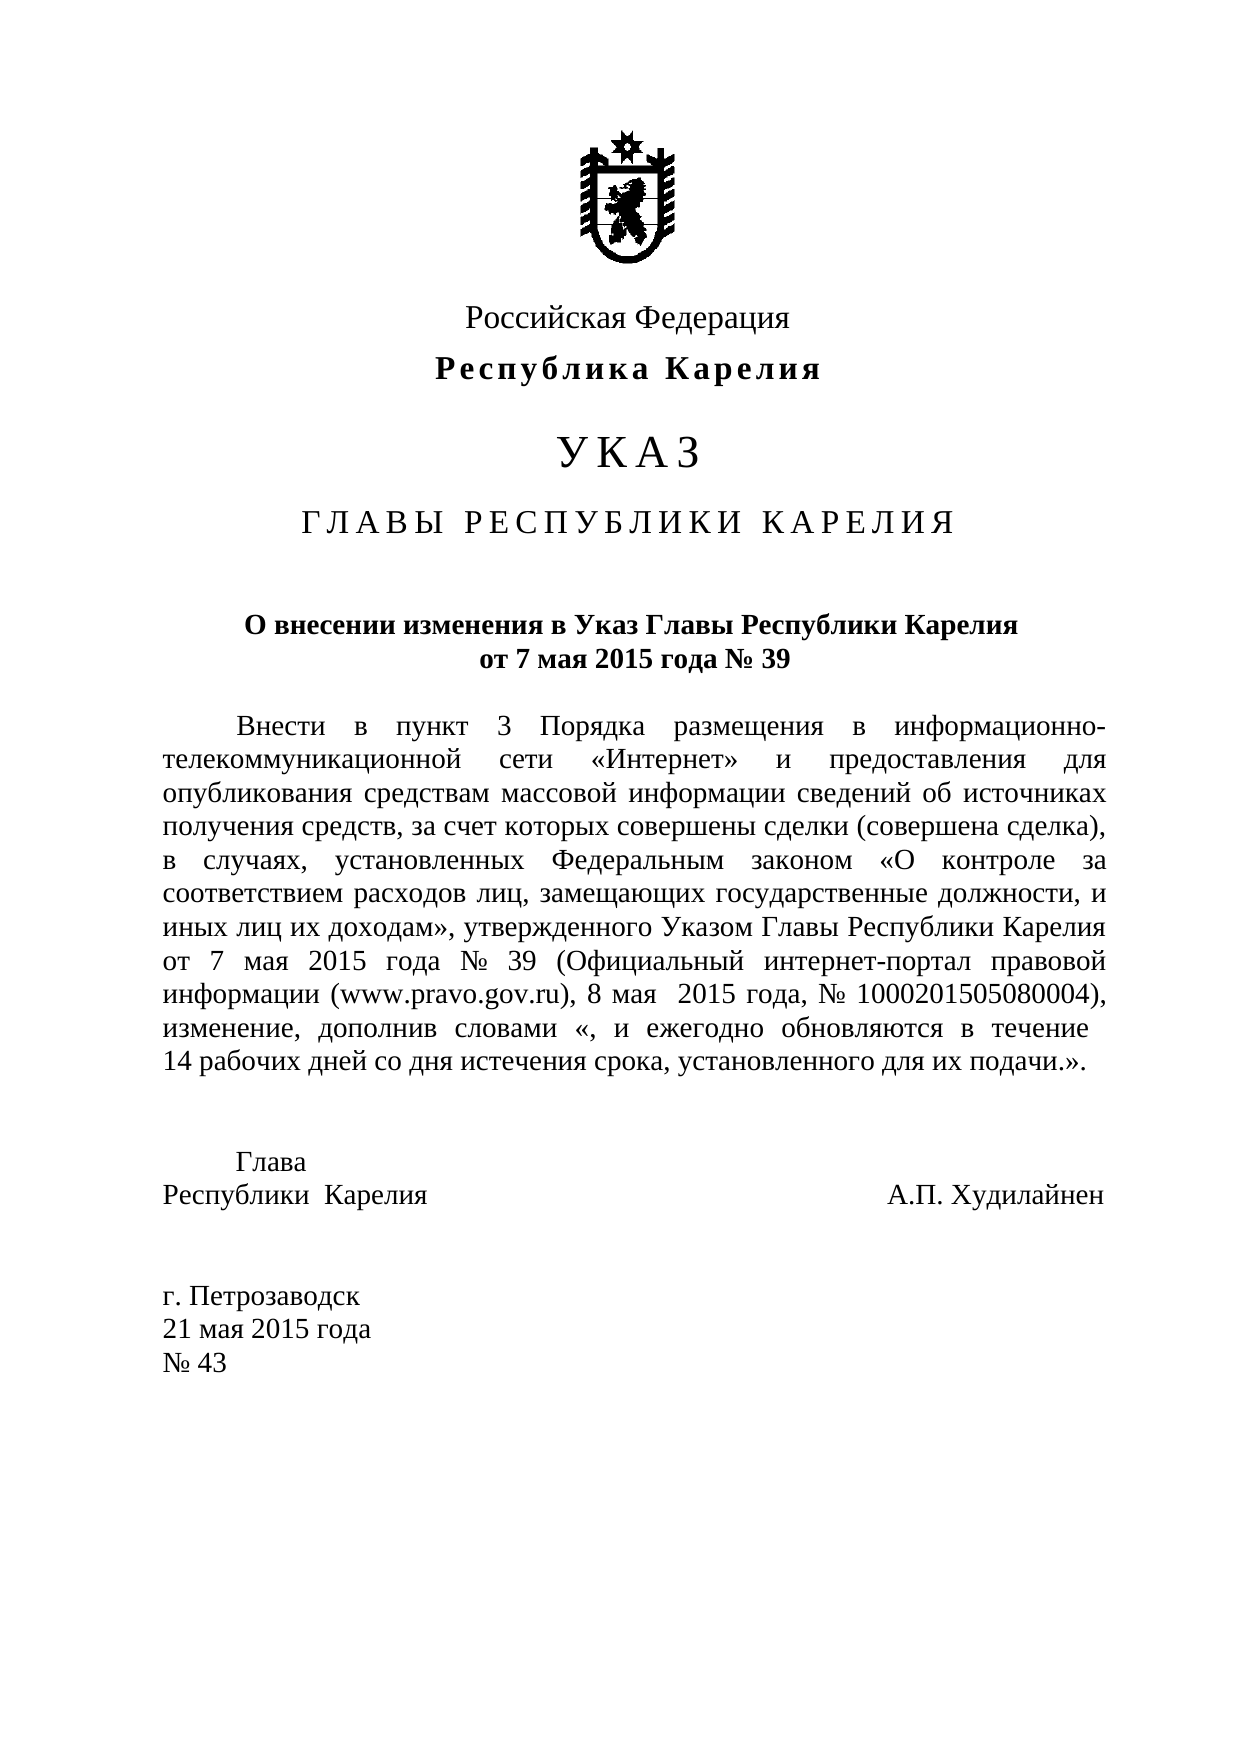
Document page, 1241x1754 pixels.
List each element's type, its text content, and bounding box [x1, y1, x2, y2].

subtitle ГЛАВЫ РЕСПУБЛИКИ КАРЕЛИЯ [148, 502, 1107, 540]
text № 43 [162, 1345, 1107, 1379]
picture [563, 118, 692, 285]
subtitle Республика Карелия [148, 348, 1107, 387]
subtitle Российская Федерация [148, 297, 1107, 336]
text г. Петрозаводск [162, 1278, 1107, 1312]
subtitle УКАЗ [148, 424, 1107, 477]
text Внести в пункт 3 Порядка размещения в информационно-телекоммуникационной сети «Интернет» и предоставления для опубликования средствам массовой информации сведений об источниках получения средств, за счет которых совершены сделки (совершена сделка), в случаях, установленных Федеральным законом «О контроле за соответствием расходов лиц, замещающих государственные должности, и иных лиц их доходам», утвержденного Указом Главы Республики Карелия от 7 мая 2015 года № 39 (Официальный интернет-портал правовой информации (www.pravo.gov.ru), 8 мая 2015 года, № 1000201505080004), изменение, дополнив словами «, и ежегодно обновляются в течение 14 рабочих дней со дня истечения срока, установленного для их подачи.». [162, 708, 1107, 1077]
text Глава [162, 1144, 1107, 1177]
text Республики Карелия А.П. Худилайнен [162, 1177, 1107, 1211]
text О внесении изменения в Указ Главы Республики Карелия от 7 мая 2015 года № 39 [162, 607, 1107, 674]
text 21 мая 2015 года [162, 1312, 1107, 1345]
